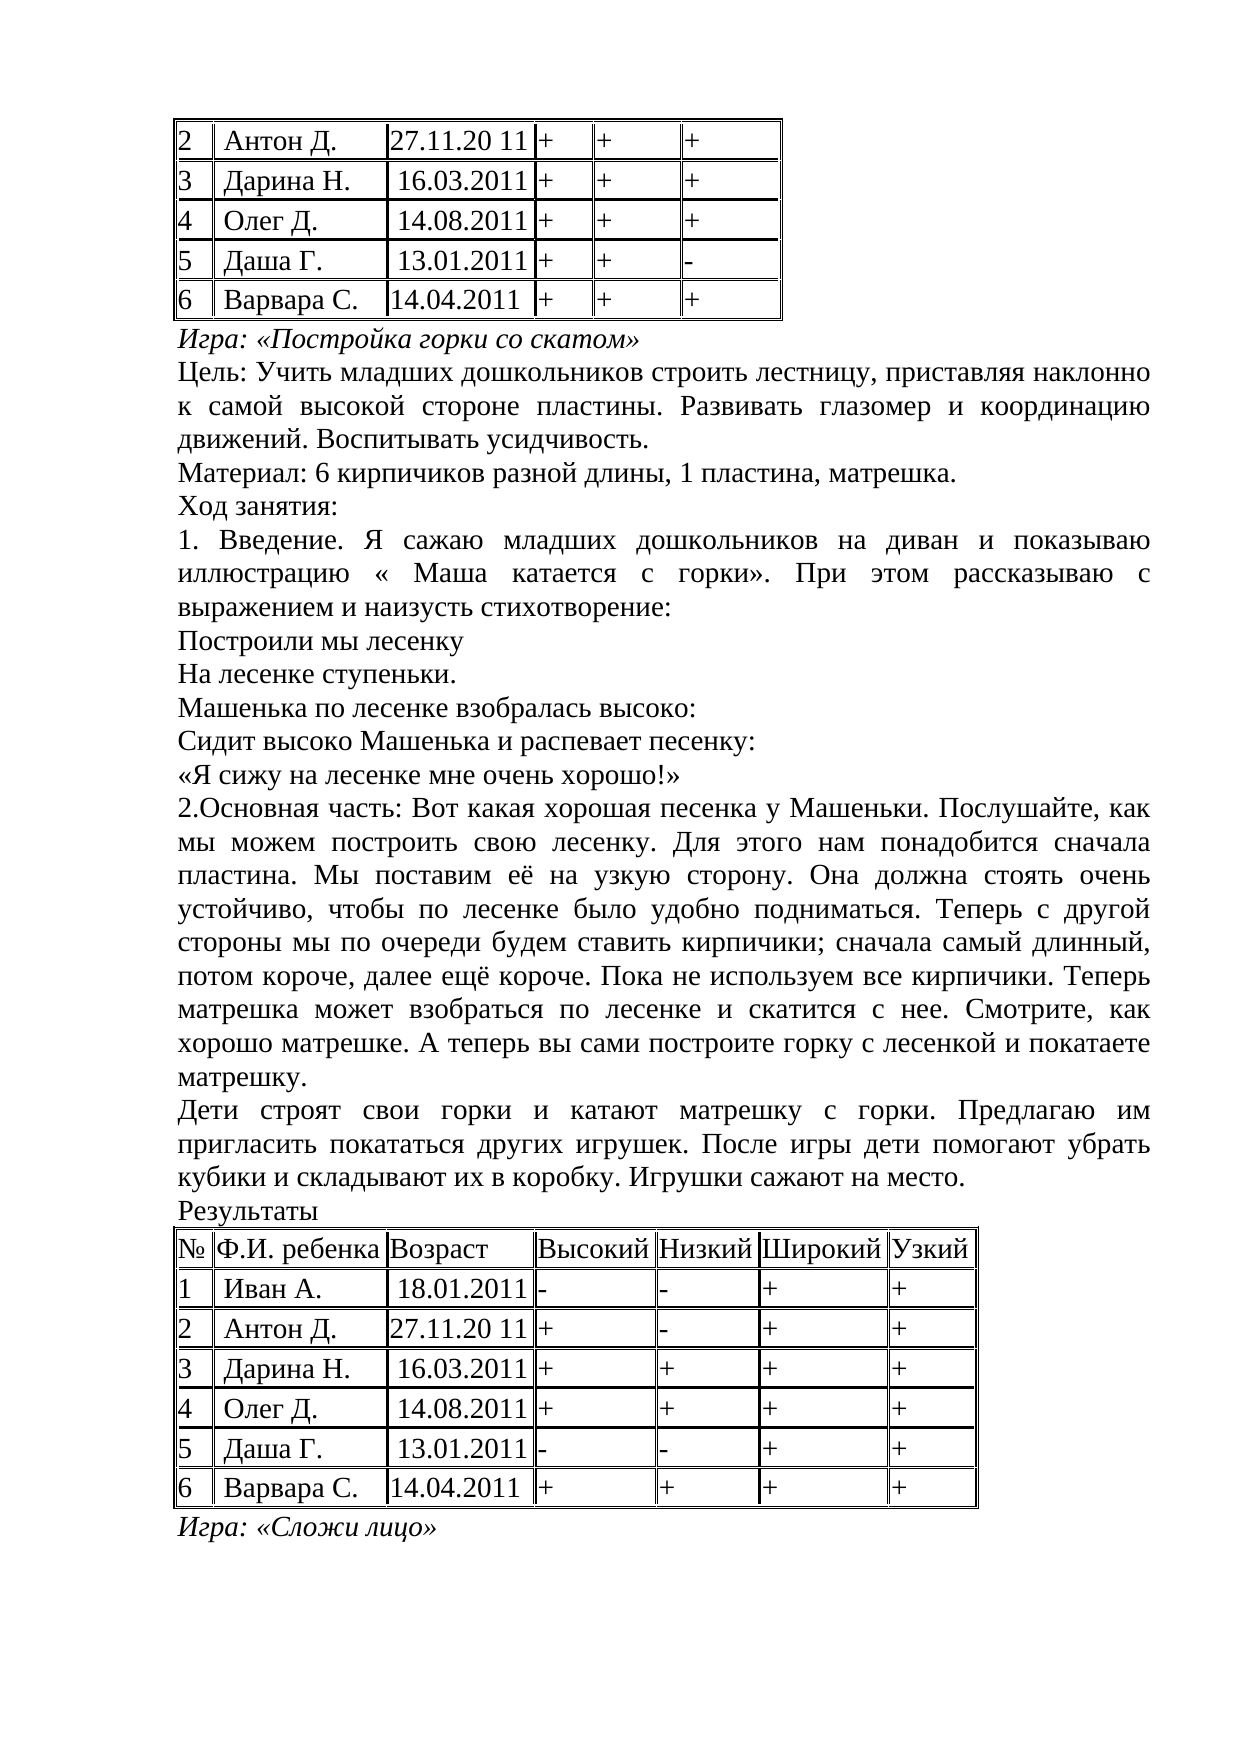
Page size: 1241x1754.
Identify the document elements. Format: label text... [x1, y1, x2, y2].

table_cell 2 [177, 122, 214, 158]
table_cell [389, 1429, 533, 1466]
text Игра: «Сложи лицо» [177, 1509, 1152, 1542]
table_cell 27.11.20 11 [387, 120, 535, 158]
text Машенька по лесенке взобралась высоко: [177, 690, 1152, 723]
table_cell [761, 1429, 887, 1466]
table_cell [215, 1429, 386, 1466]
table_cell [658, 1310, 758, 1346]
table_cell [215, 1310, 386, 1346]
table_cell + [683, 158, 780, 198]
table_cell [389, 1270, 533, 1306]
text Ход занятия: [177, 488, 1152, 522]
text Построили мы лесенку [177, 623, 1152, 656]
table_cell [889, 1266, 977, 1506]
table_cell + [594, 281, 681, 318]
table_header Возраст [387, 1228, 535, 1266]
text Результаты [177, 1193, 1152, 1226]
table_cell + [683, 198, 781, 238]
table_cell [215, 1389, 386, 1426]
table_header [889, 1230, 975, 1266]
table_cell 14.08.2011 [389, 201, 534, 238]
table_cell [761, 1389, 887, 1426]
table_cell + [594, 122, 681, 158]
text Цель: Учить младших дошкольников строить лестницу, приставляя наклонно к самой высокой стороне пластины. Развивать глазомер и координацию движений. Воспитывать усидчивость. [177, 354, 1152, 455]
table_cell Дарина Н. [215, 162, 386, 198]
table_cell + [595, 241, 680, 278]
table_cell + [681, 122, 780, 158]
table_cell 13.01.2011 [389, 241, 534, 278]
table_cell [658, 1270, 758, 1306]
table_cell + [595, 162, 680, 198]
table_cell + [535, 122, 593, 158]
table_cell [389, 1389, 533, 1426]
text 2.Основная часть: Вот какая хорошая песенка у Машеньки. Послушайте, как мы можем построить свою лесенку. Для этого нам понадобится сначала пластина. Мы поставим её на узкую сторону. Она должна стоять очень устойчиво, чтобы по лесенке было удобно подниматься. Теперь с другой стороны мы по очереди будем ставить кирпичики; сначала самый длинный, потом короче, далее ещё короче. Пока не используем все кирпичики. Теперь матрешка может взобраться по лесенке и скатится с нее. Смотрите, как хорошо матрешке. А теперь вы сами построите горку с лесенкой и покатаете матрешку. [177, 790, 1152, 1092]
table_header Ф.И. ребенка [214, 1228, 387, 1266]
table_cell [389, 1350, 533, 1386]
table_cell + [537, 241, 592, 278]
table_cell Олег Д. [215, 201, 386, 238]
table_header Низкий [656, 1230, 759, 1266]
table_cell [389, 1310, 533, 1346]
table_cell 6 [175, 278, 214, 318]
text Игра: «Постройка горки со скатом» [177, 321, 1152, 354]
table_cell + [595, 201, 680, 238]
table_cell 5 [175, 238, 212, 278]
table_header № [177, 1230, 214, 1266]
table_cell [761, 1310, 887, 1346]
table_header Широкий [759, 1230, 888, 1266]
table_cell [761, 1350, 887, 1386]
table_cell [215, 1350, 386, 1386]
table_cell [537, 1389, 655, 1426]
table_cell Антон Д. [214, 122, 387, 158]
text «Я сижу на лесенке мне очень хорошо!» [177, 757, 1152, 790]
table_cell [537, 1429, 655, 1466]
table_cell 4 [175, 198, 212, 238]
table_cell + [537, 201, 592, 238]
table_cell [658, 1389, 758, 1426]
text Сидит высоко Машенька и распевает песенку: [177, 723, 1152, 757]
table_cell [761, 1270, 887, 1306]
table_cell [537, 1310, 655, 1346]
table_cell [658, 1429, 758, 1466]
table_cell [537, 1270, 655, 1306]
table_cell 3 [177, 158, 212, 198]
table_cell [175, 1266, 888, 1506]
text Материал: 6 кирпичиков разной длины, 1 пластина, матрешка. [177, 455, 1152, 488]
table_cell 16.03.2011 [389, 162, 534, 198]
text Дети строят свои горки и катают матрешку с горки. Предлагаю им пригласить покататься других игрушек. После игры дети помогают убрать кубики и складывают их в коробку. Игрушки сажают на место. [177, 1092, 1152, 1193]
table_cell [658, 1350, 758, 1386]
text На лесенке ступеньки. [177, 656, 1152, 690]
table_cell + [537, 162, 592, 198]
table_cell + [535, 281, 593, 318]
text 1. Введение. Я сажаю младших дошкольников на диван и показываю иллюстрацию « Маша катается с горки». При этом рассказываю с выражением и наизусть стихотворение: [177, 522, 1152, 623]
table_cell 14.04.2011 [387, 281, 535, 318]
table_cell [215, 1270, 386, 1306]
table_header Высокий [535, 1230, 656, 1266]
table_cell Варвара С. [214, 281, 387, 318]
table_cell + [681, 278, 781, 318]
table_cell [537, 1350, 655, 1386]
table_cell Даша Г. [215, 241, 386, 278]
table_cell - [683, 238, 781, 278]
